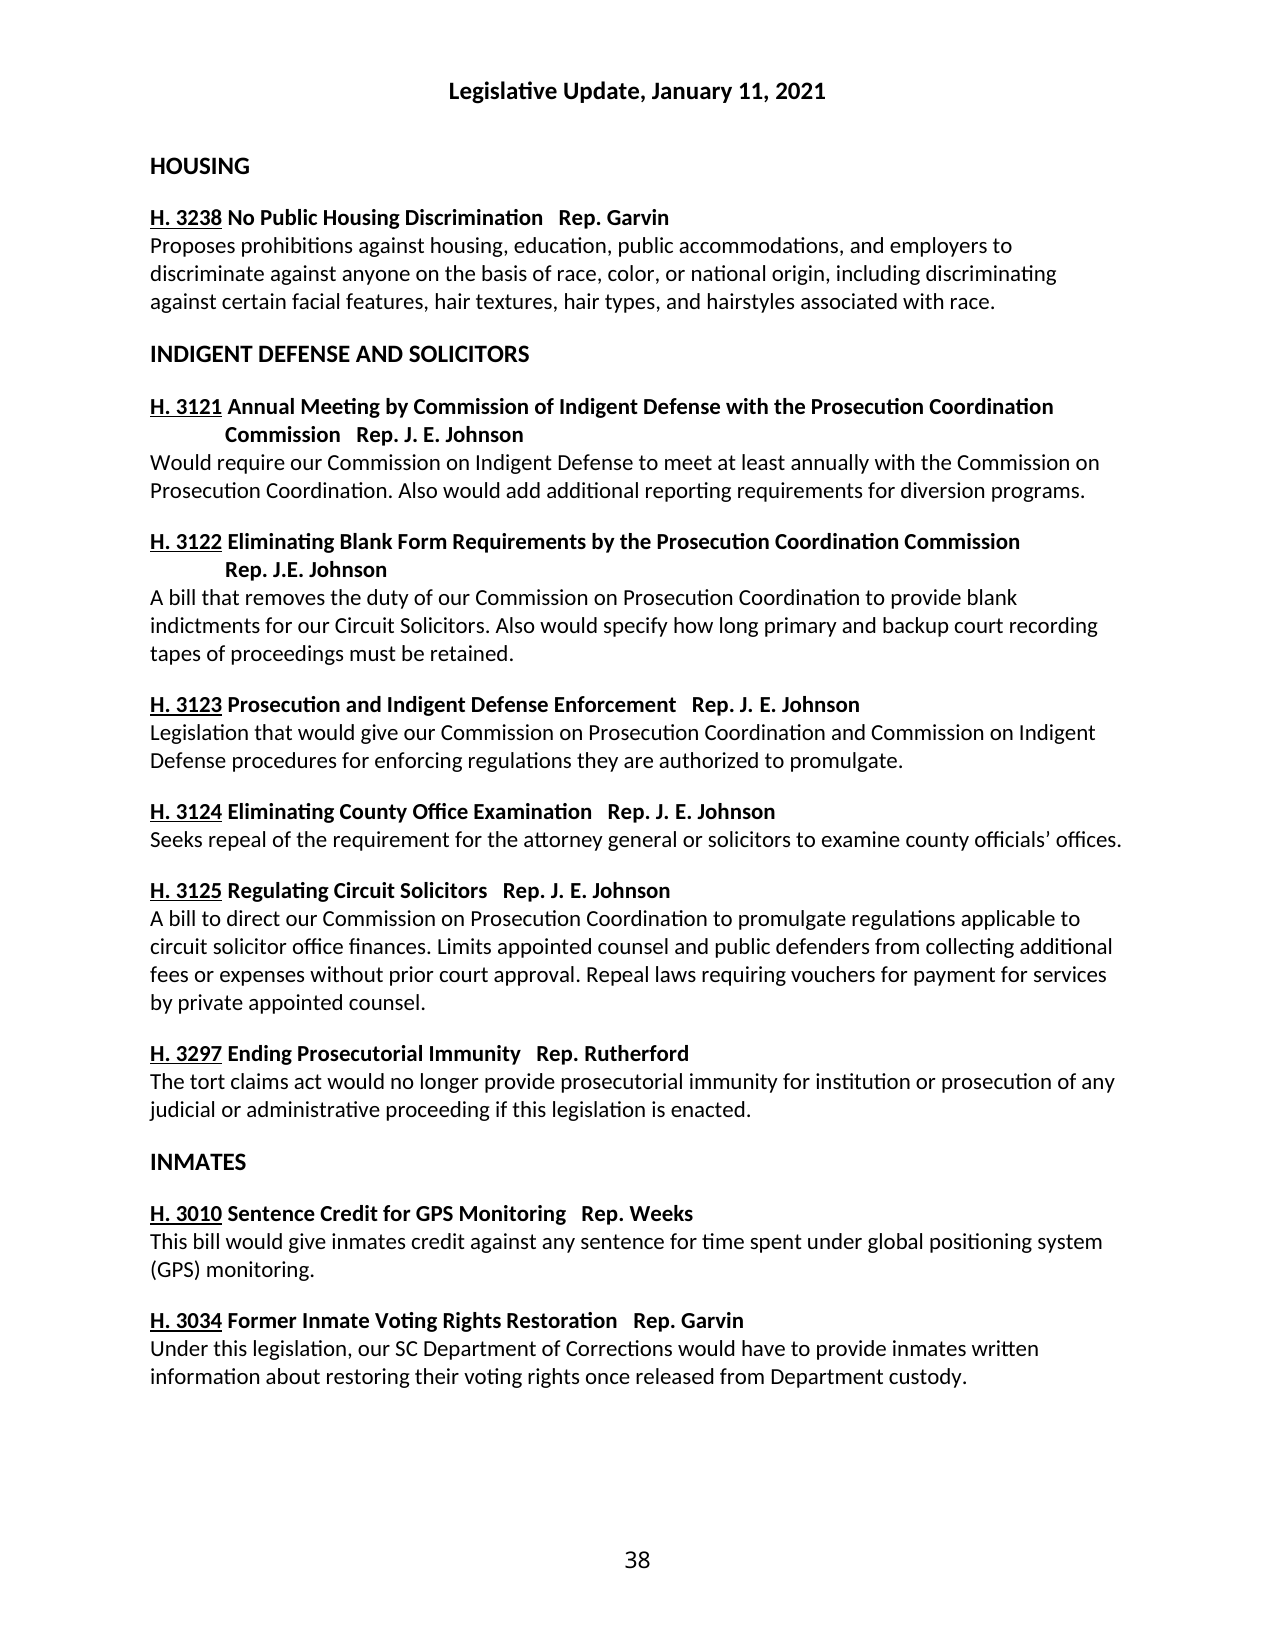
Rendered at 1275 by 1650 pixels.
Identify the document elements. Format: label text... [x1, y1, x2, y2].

text Would require our Commission on Indigent Defense to meet at least annually with the Commission on Prosecution Coordination. Also would add additional reporting requirements for diversion programs. [150, 448, 1125, 504]
text A bill that removes the duty of our Commission on Prosecution Coordination to provide blank indictments for our Circuit Solicitors. Also would specify how long primary and backup court recording tapes of proceedings must be retained. [150, 583, 1125, 667]
text A bill to direct our Commission on Prosecution Coordination to promulgate regulations applicable to circuit solicitor office finances. Limits appointed counsel and public defenders from collecting additional fees or expenses without prior court approval. Repeal laws requiring vouchers for payment for services by private appointed counsel. [150, 904, 1125, 1016]
text Legislation that would give our Commission on Prosecution Coordination and Commission on Indigent Defense procedures for enforcing regulations they are authorized to promulgate. [150, 718, 1125, 774]
text H. 3238 No Public Housing Discrimination Rep. Garvin [150, 203, 1125, 231]
text The tort claims act would no longer provide prosecutorial immunity for institution or prosecution of any judicial or administrative proceeding if this legislation is enacted. [150, 1067, 1125, 1123]
text INDIGENT DEFENSE AND SOLICITORS [150, 338, 1125, 369]
text Proposes prohibitions against housing, education, public accommodations, and employers to discriminate against anyone on the basis of race, color, or national origin, including discriminating against certain facial features, hair textures, hair types, and hairstyles associated with race. [150, 231, 1125, 316]
text H. 3297 Ending Prosecutorial Immunity Rep. Rutherford [150, 1039, 1125, 1067]
text H. 3124 Eliminating County Office Examination Rep. J. E. Johnson [150, 797, 1125, 825]
text This bill would give inmates credit against any sentence for time spent under global positioning system (GPS) monitoring. [150, 1227, 1125, 1283]
text H. 3121 Annual Meeting by Commission of Indigent Defense with the Prosecution Coordination Commission Rep. J. E. Johnson [150, 392, 1125, 448]
text H. 3010 Sentence Credit for GPS Monitoring Rep. Weeks [150, 1199, 1125, 1227]
text HOUSING [150, 150, 1125, 181]
text H. 3034 Former Inmate Voting Rights Restoration Rep. Garvin [150, 1306, 1125, 1334]
text H. 3123 Prosecution and Indigent Defense Enforcement Rep. J. E. Johnson [150, 690, 1125, 718]
text H. 3125 Regulating Circuit Solicitors Rep. J. E. Johnson [150, 876, 1125, 904]
text Rep. J.E. Johnson [150, 555, 1125, 583]
text H. 3122 Eliminating Blank Form Requirements by the Prosecution Coordination Commission [150, 527, 1125, 555]
text Under this legislation, our SC Department of Corrections would have to provide inmates written information about restoring their voting rights once released from Department custody. [150, 1334, 1125, 1390]
text Seeks repeal of the requirement for the attorney general or solicitors to examine county officials’ offices. [150, 825, 1125, 853]
text INMATES [150, 1146, 1125, 1176]
